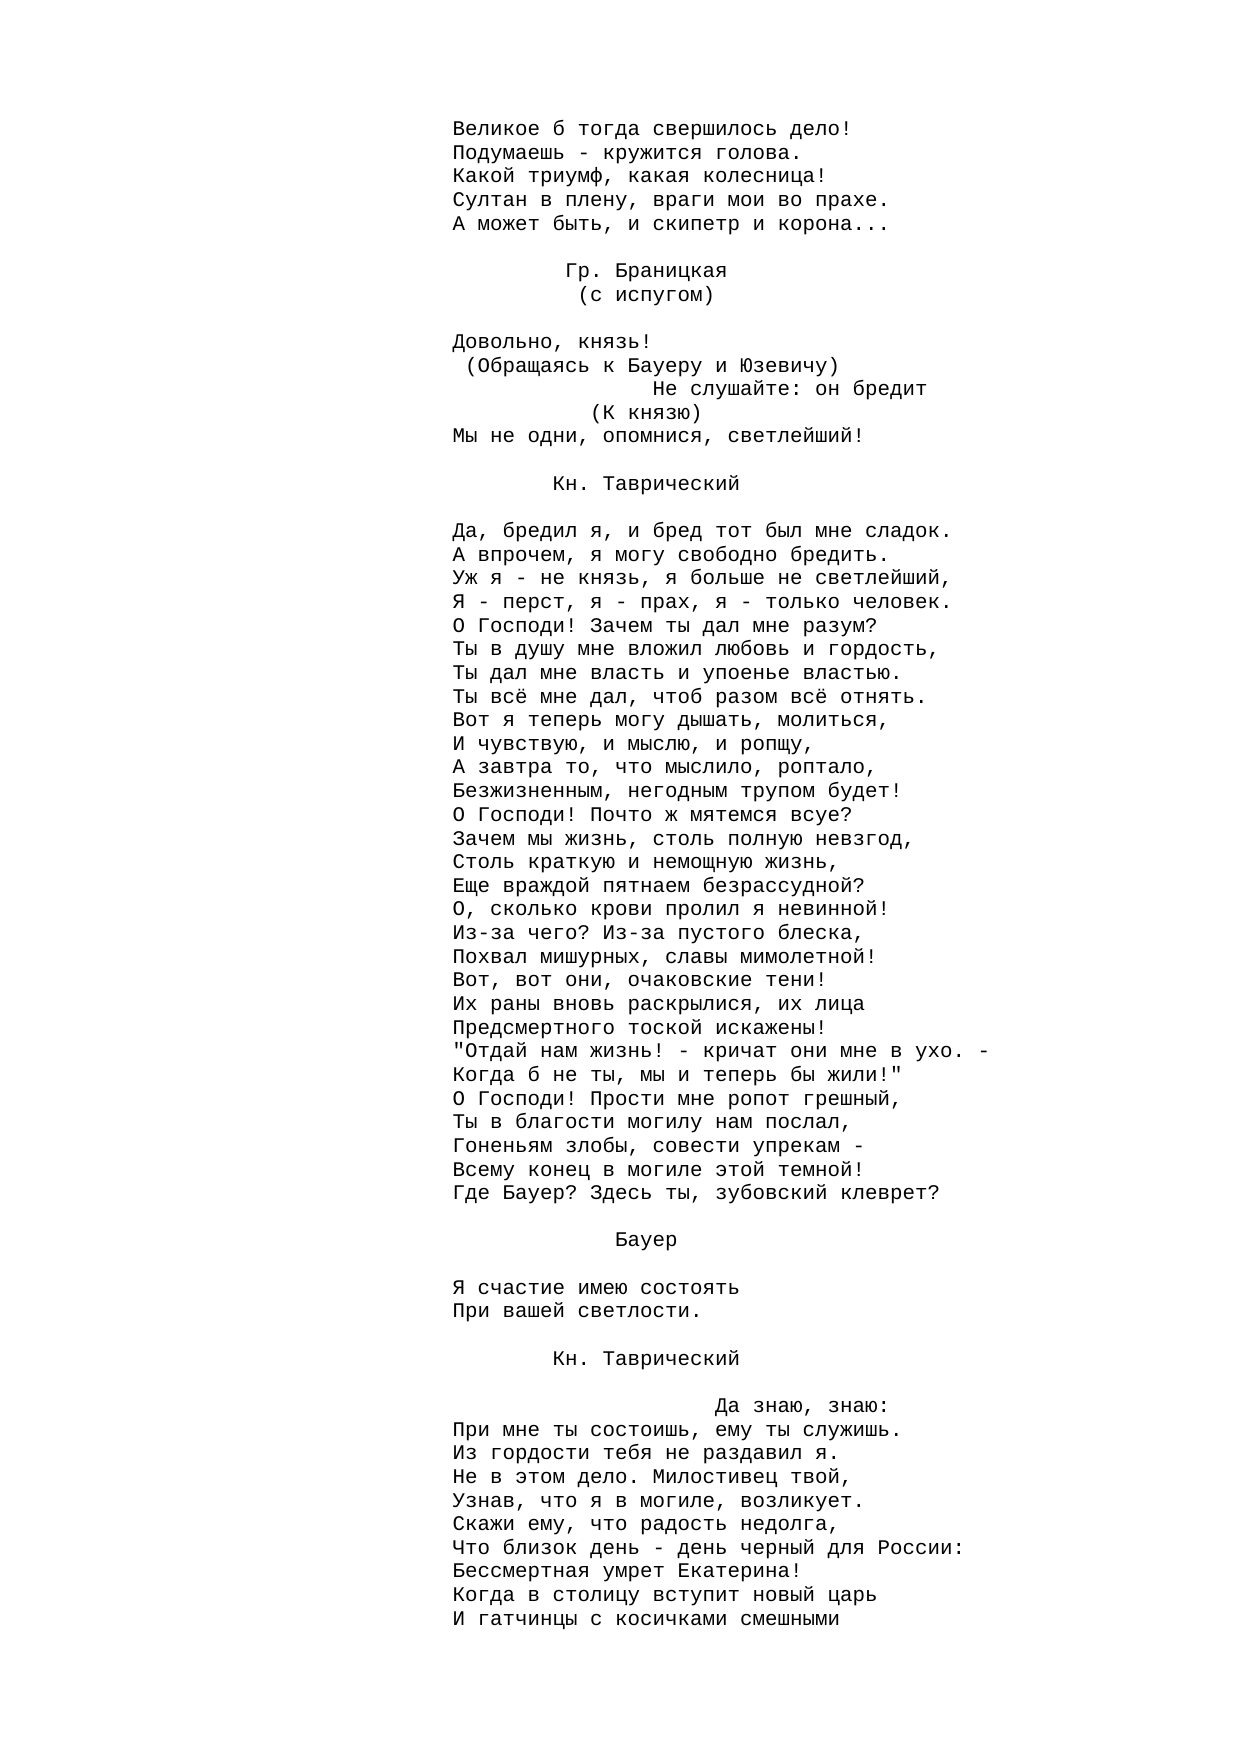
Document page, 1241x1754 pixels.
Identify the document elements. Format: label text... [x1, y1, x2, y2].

text Ты всё мне дал, чтоб разом всё отнять. [177, 686, 1152, 709]
text Вот, вот они, очаковские тени! [177, 969, 1152, 993]
text Гоненьям злобы, совести упрекам - [177, 1135, 1152, 1158]
text Еще враждой пятнаем безрассудной? [177, 875, 1152, 898]
text "Отдай нам жизнь! - кричат они мне в ухо. - [177, 1040, 1152, 1064]
text О Господи! Прости мне ропот грешный, [177, 1088, 1152, 1111]
text Да знаю, знаю: [177, 1395, 1152, 1419]
text Ты в благости могилу нам послал, [177, 1111, 1152, 1135]
text Султан в плену, враги мои во прахе. [177, 189, 1152, 213]
text Когда б не ты, мы и теперь бы жили!" [177, 1064, 1152, 1088]
text Не в этом дело. Милостивец твой, [177, 1466, 1152, 1489]
text О, сколько крови пролил я невинной! [177, 898, 1152, 922]
text Бессмертная умрет Екатерина! [177, 1561, 1152, 1584]
text Я счастие имею состоять [177, 1277, 1152, 1300]
text Кн. Таврический [177, 473, 1152, 496]
text О Господи! Зачем ты дал мне разум? [177, 615, 1152, 638]
text Бауер [177, 1229, 1152, 1253]
text (Обращаясь к Бауеру и Юзевичу) [177, 354, 1152, 378]
text Да, бредил я, и бред тот был мне сладок. [177, 520, 1152, 544]
text Подумаешь - кружится голова. [177, 142, 1152, 165]
text И гатчинцы с косичками смешными [177, 1608, 1152, 1631]
text Скажи ему, что радость недолга, [177, 1513, 1152, 1537]
text Зачем мы жизнь, столь полную невзгод, [177, 827, 1152, 851]
text Ты в душу мне вложил любовь и гордость, [177, 638, 1152, 662]
text А завтра то, что мыслило, роптало, [177, 757, 1152, 780]
text Довольно, князь! [177, 331, 1152, 354]
text Когда в столицу вступит новый царь [177, 1584, 1152, 1608]
text Их раны вновь раскрылися, их лица [177, 993, 1152, 1017]
text Где Бауер? Здесь ты, зубовский клеврет? [177, 1182, 1152, 1206]
text Уж я - не князь, я больше не светлейший, [177, 567, 1152, 591]
text Предсмертного тоской искажены! [177, 1017, 1152, 1040]
text (с испугом) [177, 284, 1152, 307]
text Великое б тогда свершилось дело! [177, 118, 1152, 142]
text А впрочем, я могу свободно бредить. [177, 544, 1152, 567]
text (К князю) [177, 402, 1152, 426]
text При мне ты состоишь, ему ты служишь. [177, 1419, 1152, 1442]
text И чувствую, и мыслю, и ропщу, [177, 733, 1152, 757]
text Похвал мишурных, славы мимолетной! [177, 946, 1152, 969]
text Что близок день - день черный для России: [177, 1537, 1152, 1561]
text Безжизненным, негодным трупом будет! [177, 780, 1152, 804]
text Кн. Таврический [177, 1348, 1152, 1371]
text При вашей светлости. [177, 1300, 1152, 1324]
text Всему конец в могиле этой темной! [177, 1158, 1152, 1182]
text Вот я теперь могу дышать, молиться, [177, 709, 1152, 733]
text Узнав, что я в могиле, возликует. [177, 1489, 1152, 1513]
text Гр. Браницкая [177, 260, 1152, 284]
text Я - перст, я - прах, я - только человек. [177, 591, 1152, 615]
text Из гордости тебя не раздавил я. [177, 1442, 1152, 1466]
text Из-за чего? Из-за пустого блеска, [177, 922, 1152, 946]
text Столь краткую и немощную жизнь, [177, 851, 1152, 875]
text А может быть, и скипетр и корона... [177, 213, 1152, 236]
text О Господи! Почто ж мятемся всуе? [177, 804, 1152, 827]
text Не слушайте: он бредит [177, 378, 1152, 402]
text Какой триумф, какая колесница! [177, 165, 1152, 189]
text Ты дал мне власть и упоенье властью. [177, 662, 1152, 686]
text Мы не одни, опомнися, светлейший! [177, 426, 1152, 449]
